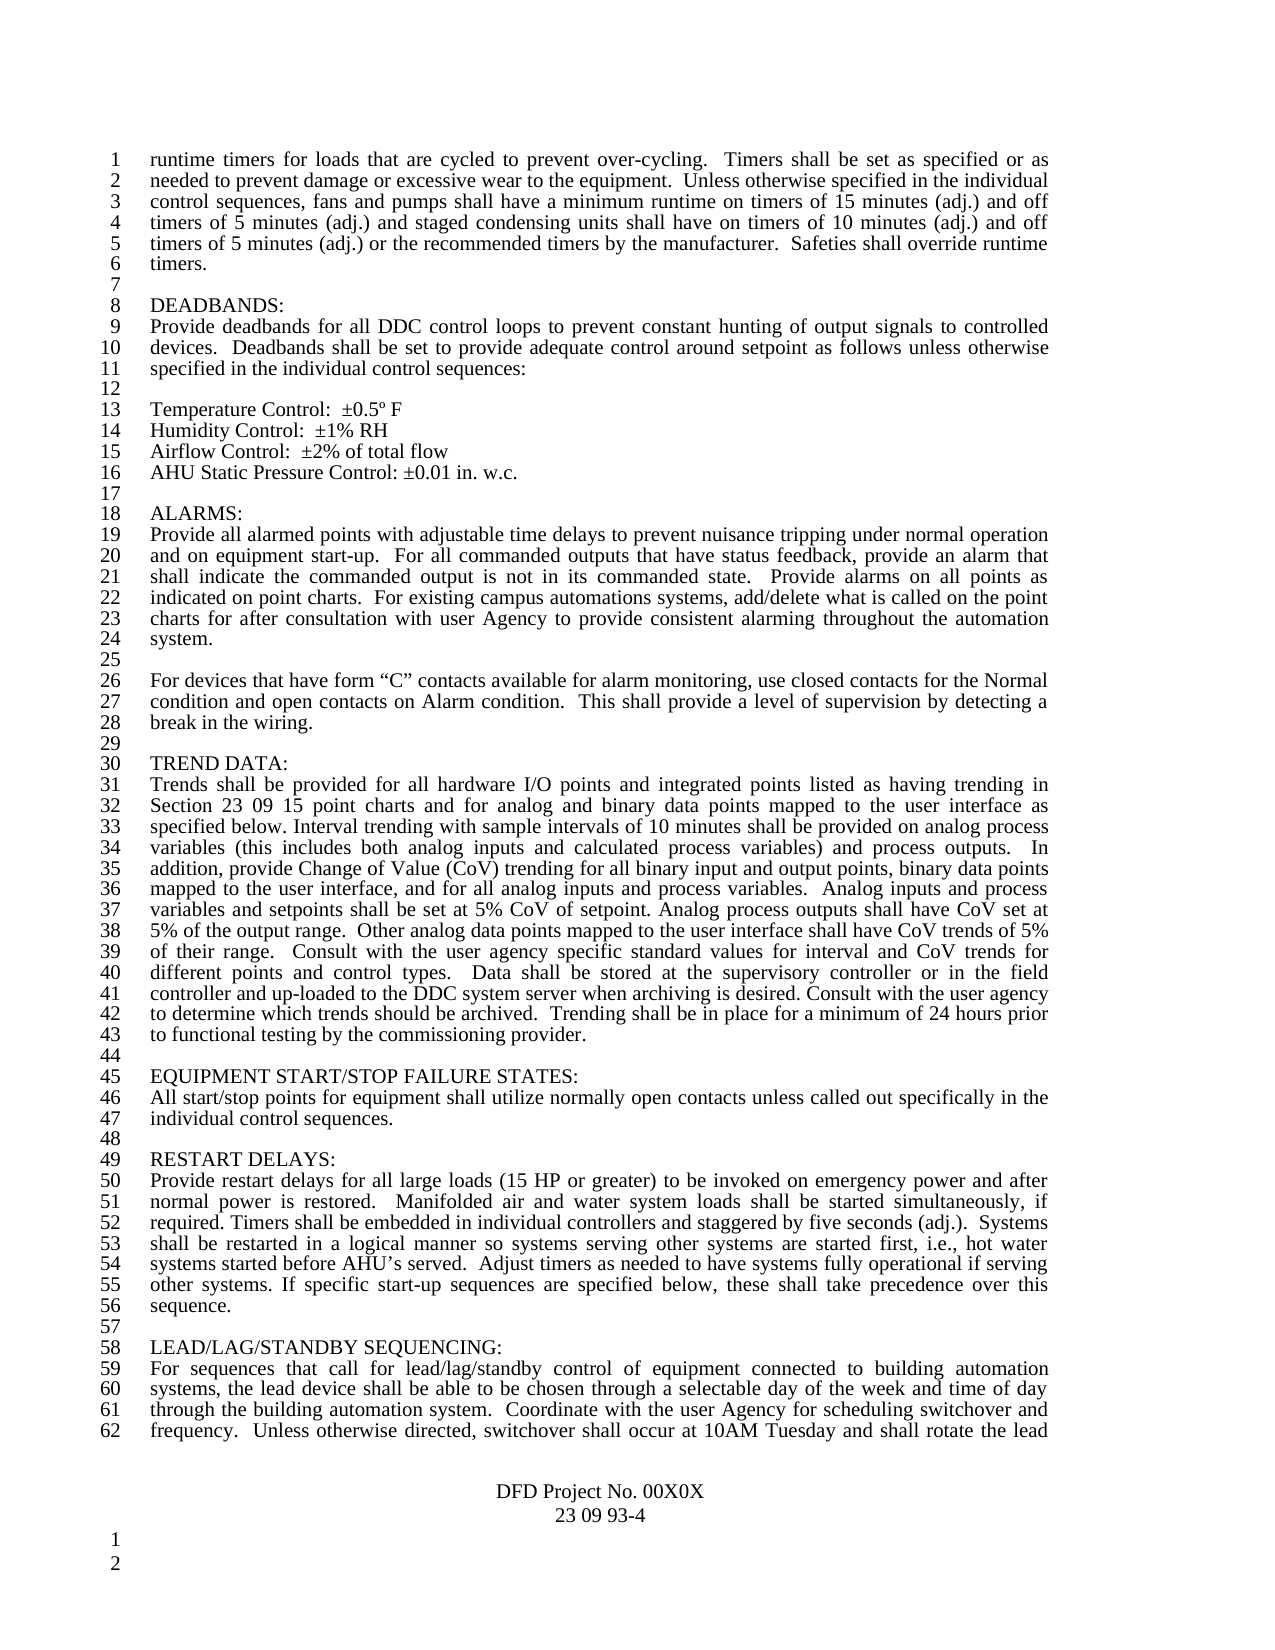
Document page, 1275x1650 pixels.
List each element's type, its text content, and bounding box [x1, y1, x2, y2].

text Provide restart delays for all large loads (15 HP or greater) to be invoked on emergency power and after normal power is restored. Manifolded air and water system loads shall be started simultaneously, if required. Timers shall be embedded in individual controllers and staggered by five seconds (adj.). Systems shall be restarted in a logical manner so systems serving other systems are started first, i.e., hot water systems started before AHU’s served. Adjust timers as needed to have systems fully operational if serving other systems. If specific start-up sequences are specified below, these shall take precedence over this sequence. [150, 1171, 1050, 1317]
text DEADBANDS: [150, 296, 1050, 317]
text RESTART DELAYS: [150, 1150, 1050, 1171]
text Trends shall be provided for all hardware I/O points and integrated points listed as having trending in Section 23 09 15 point charts and for analog and binary data points mapped to the user interface as specified below. Interval trending with sample intervals of 10 minutes shall be provided on analog process variables (this includes both analog inputs and calculated process variables) and process outputs. In addition, provide Change of Value (CoV) trending for all binary input and output points, binary data points mapped to the user interface, and for all analog inputs and process variables. Analog inputs and process variables and setpoints shall be set at 5% CoV of setpoint. Analog process outputs shall have CoV set at 5% of the output range. Other analog data points mapped to the user interface shall have CoV trends of 5% of their range. Consult with the user agency specific standard values for interval and CoV trends for different points and control types. Data shall be stored at the supervisory controller or in the field controller and up-loaded to the DDC system server when archiving is desired. Consult with the user agency to determine which trends should be archived. Trending shall be in place for a minimum of 24 hours prior to functional testing by the commissioning provider. [150, 775, 1050, 1046]
text All start/stop points for equipment shall utilize normally open contacts unless called out specifically in the individual control sequences. [150, 1087, 1050, 1129]
text AHU Static Pressure Control: ±0.01 in. w.c. [150, 462, 1050, 483]
text Temperature Control: ±0.5º F [150, 400, 1050, 421]
text ALARMS: [150, 504, 1050, 525]
text TREND DATA: [150, 754, 1050, 775]
text LEAD/LAG/STANDBY SEQUENCING: [150, 1337, 1050, 1358]
text Humidity Control: ±1% RH [150, 421, 1050, 442]
text Provide all alarmed points with adjustable time delays to prevent nuisance tripping under normal operation and on equipment start-up. For all commanded outputs that have status feedback, provide an alarm that shall indicate the commanded output is not in its commanded state. Provide alarms on all points as indicated on point charts. For existing campus automations systems, add/delete what is called on the point charts for after consultation with user Agency to provide consistent alarming throughout the automation system. [150, 525, 1050, 650]
text EQUIPMENT START/STOP FAILURE STATES: [150, 1067, 1050, 1087]
text Airflow Control: ±2% of total flow [150, 442, 1050, 462]
text Provide deadbands for all DDC control loops to prevent constant hunting of output signals to controlled devices. Deadbands shall be set to provide adequate control around setpoint as follows unless otherwise specified in the individual control sequences: [150, 317, 1050, 379]
text For devices that have form “C” contacts available for alarm monitoring, use closed contacts for the Normal condition and open contacts on Alarm condition. This shall provide a level of supervision by detecting a break in the wiring. [150, 671, 1050, 733]
